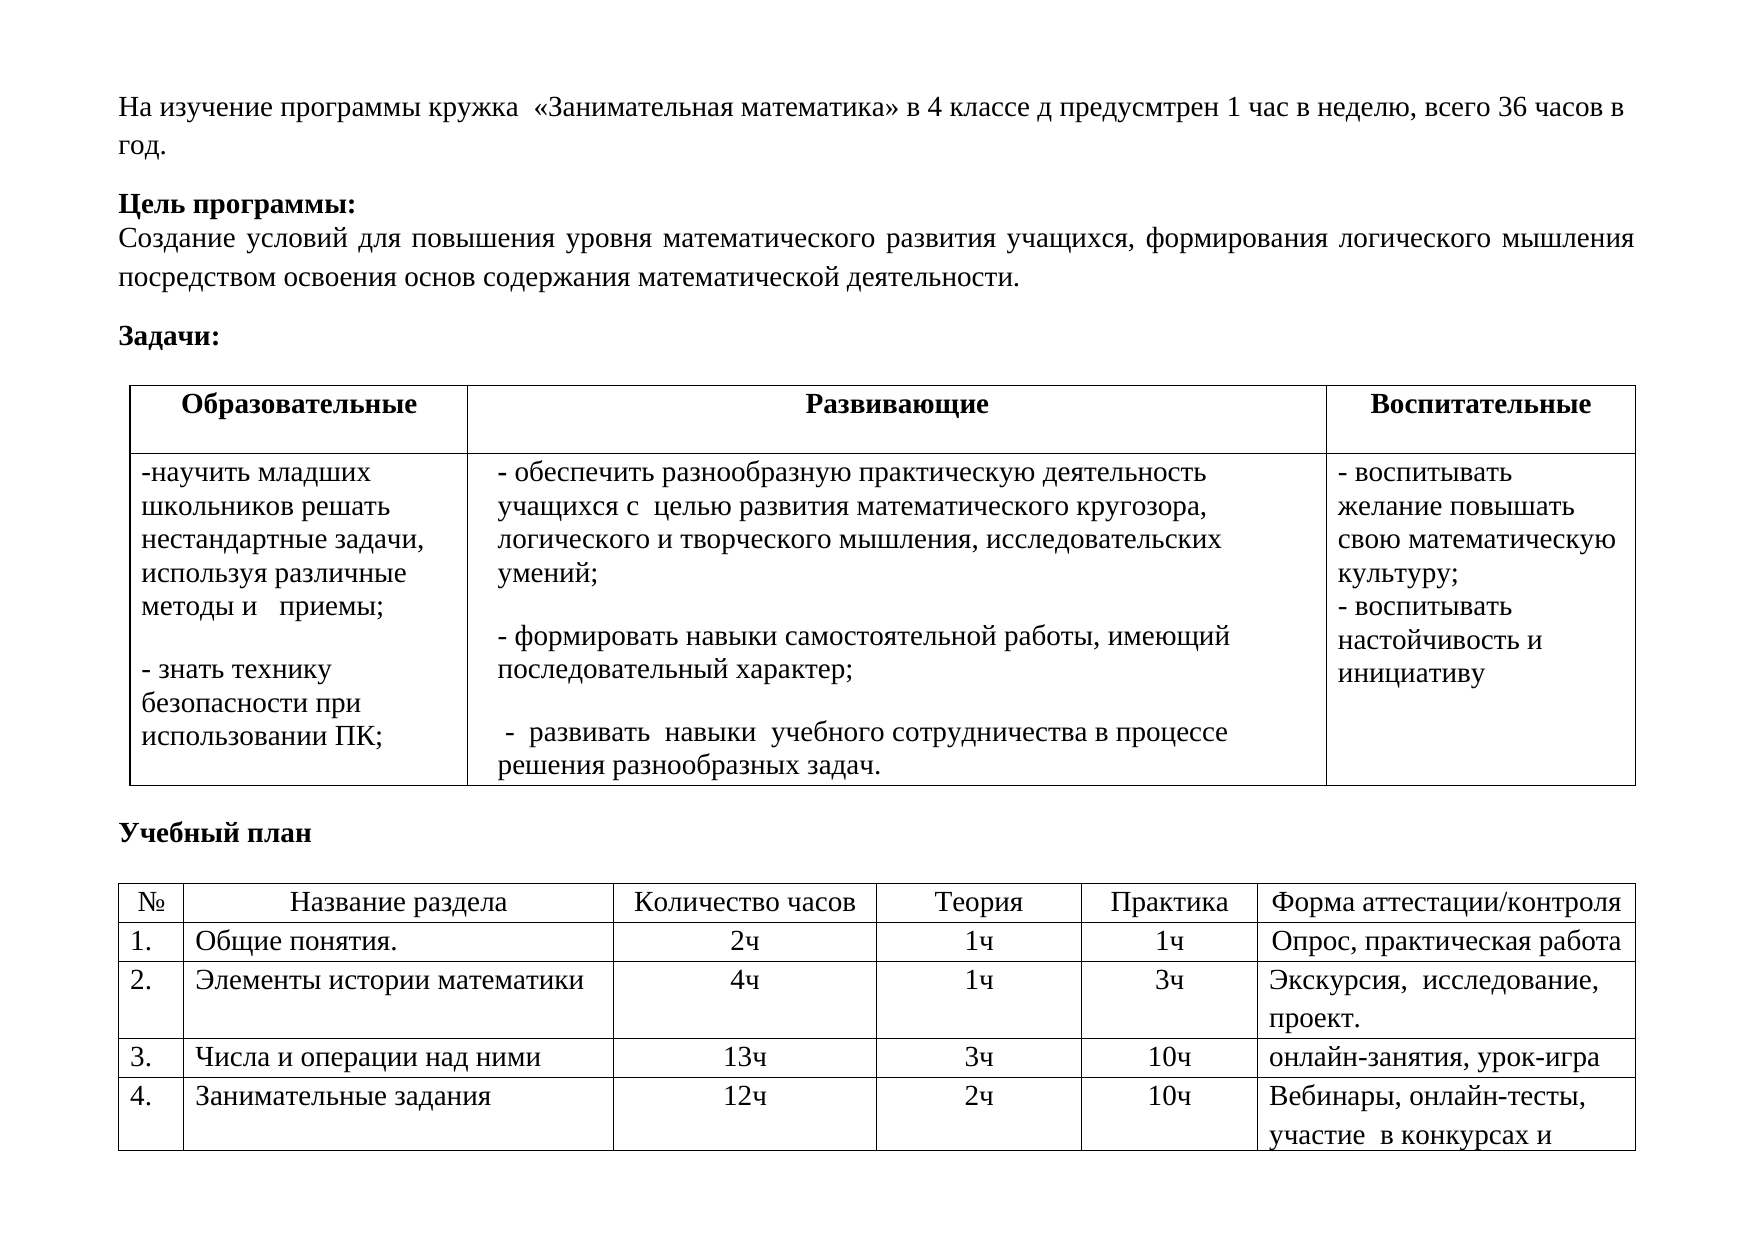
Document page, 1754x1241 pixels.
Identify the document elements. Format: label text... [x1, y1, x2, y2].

table_cell 10ч [1082, 1039, 1257, 1077]
table_cell 4. [119, 1078, 183, 1150]
table_cell 3ч [877, 1039, 1081, 1077]
table_cell 1. [119, 923, 183, 961]
table_header Название раздела [184, 884, 613, 922]
table_header Форма аттестации/контроля [1258, 884, 1635, 922]
table_cell 1ч [1082, 923, 1257, 961]
table_cell 2ч [877, 1078, 1081, 1150]
table_cell Экскурсия, исследование, проект. [1258, 962, 1635, 1038]
table_header Образовательные [131, 386, 467, 453]
table_cell 2ч [614, 923, 876, 961]
table_header Воспитательные [1327, 386, 1635, 453]
table_cell - воспитывать желание повышать свою математическую культуру; - воспитывать настойчивость и инициативу [1327, 454, 1635, 785]
table_cell Элементы истории математики [184, 962, 613, 1038]
text Создание условий для повышения уровня математического развития учащихся, формирования логического мышления посредством освоения основ содержания математической деятельности. [118, 220, 1636, 292]
table_cell 10ч [1082, 1078, 1257, 1150]
table_cell Числа и операции над ними [184, 1039, 613, 1077]
table_cell Опрос, практическая работа [1258, 923, 1635, 961]
table_header № [119, 884, 183, 922]
table_cell 4ч [614, 962, 876, 1038]
table_cell 1ч [877, 923, 1081, 961]
table_header Практика [1082, 884, 1257, 922]
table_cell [184, 1078, 613, 1150]
table_cell 1ч [877, 962, 1081, 1038]
table_header Теория [877, 884, 1081, 922]
table_cell Общие понятия. [184, 923, 613, 961]
table_header Количество часов [614, 884, 876, 922]
text Учебный план [118, 816, 1636, 849]
table_cell - обеспечить разнообразную практическую деятельность учащихся с целью развития математического кругозора, логического и творческого мышления, исследовательских умений; - формировать навыки самостоятельной работы, имеющий последовательный характер; - развивать навыки учебного сотрудничества в процессе решения разнообразных задач. [468, 454, 1326, 785]
table_cell -научить младших школьников решать нестандартные задачи, используя различные методы и приемы; - знать технику безопасности при использовании ПК; [131, 454, 467, 785]
table_cell 2. [119, 962, 183, 1038]
table_cell 12ч [614, 1078, 876, 1150]
table_cell 3ч [1082, 962, 1257, 1038]
text Задачи: [118, 318, 1636, 352]
table_cell 13ч [614, 1039, 876, 1077]
table_cell онлайн-занятия, урок-игра [1258, 1039, 1635, 1077]
text Цель программы: [118, 187, 1636, 220]
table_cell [1258, 1078, 1635, 1150]
table_header Развивающие [468, 386, 1326, 453]
text На изучение программы кружка «Занимательная математика» в 4 классе д предусмтрен 1 час в неделю, всего 36 часов в год. [118, 89, 1636, 161]
table_cell 3. [119, 1039, 183, 1077]
